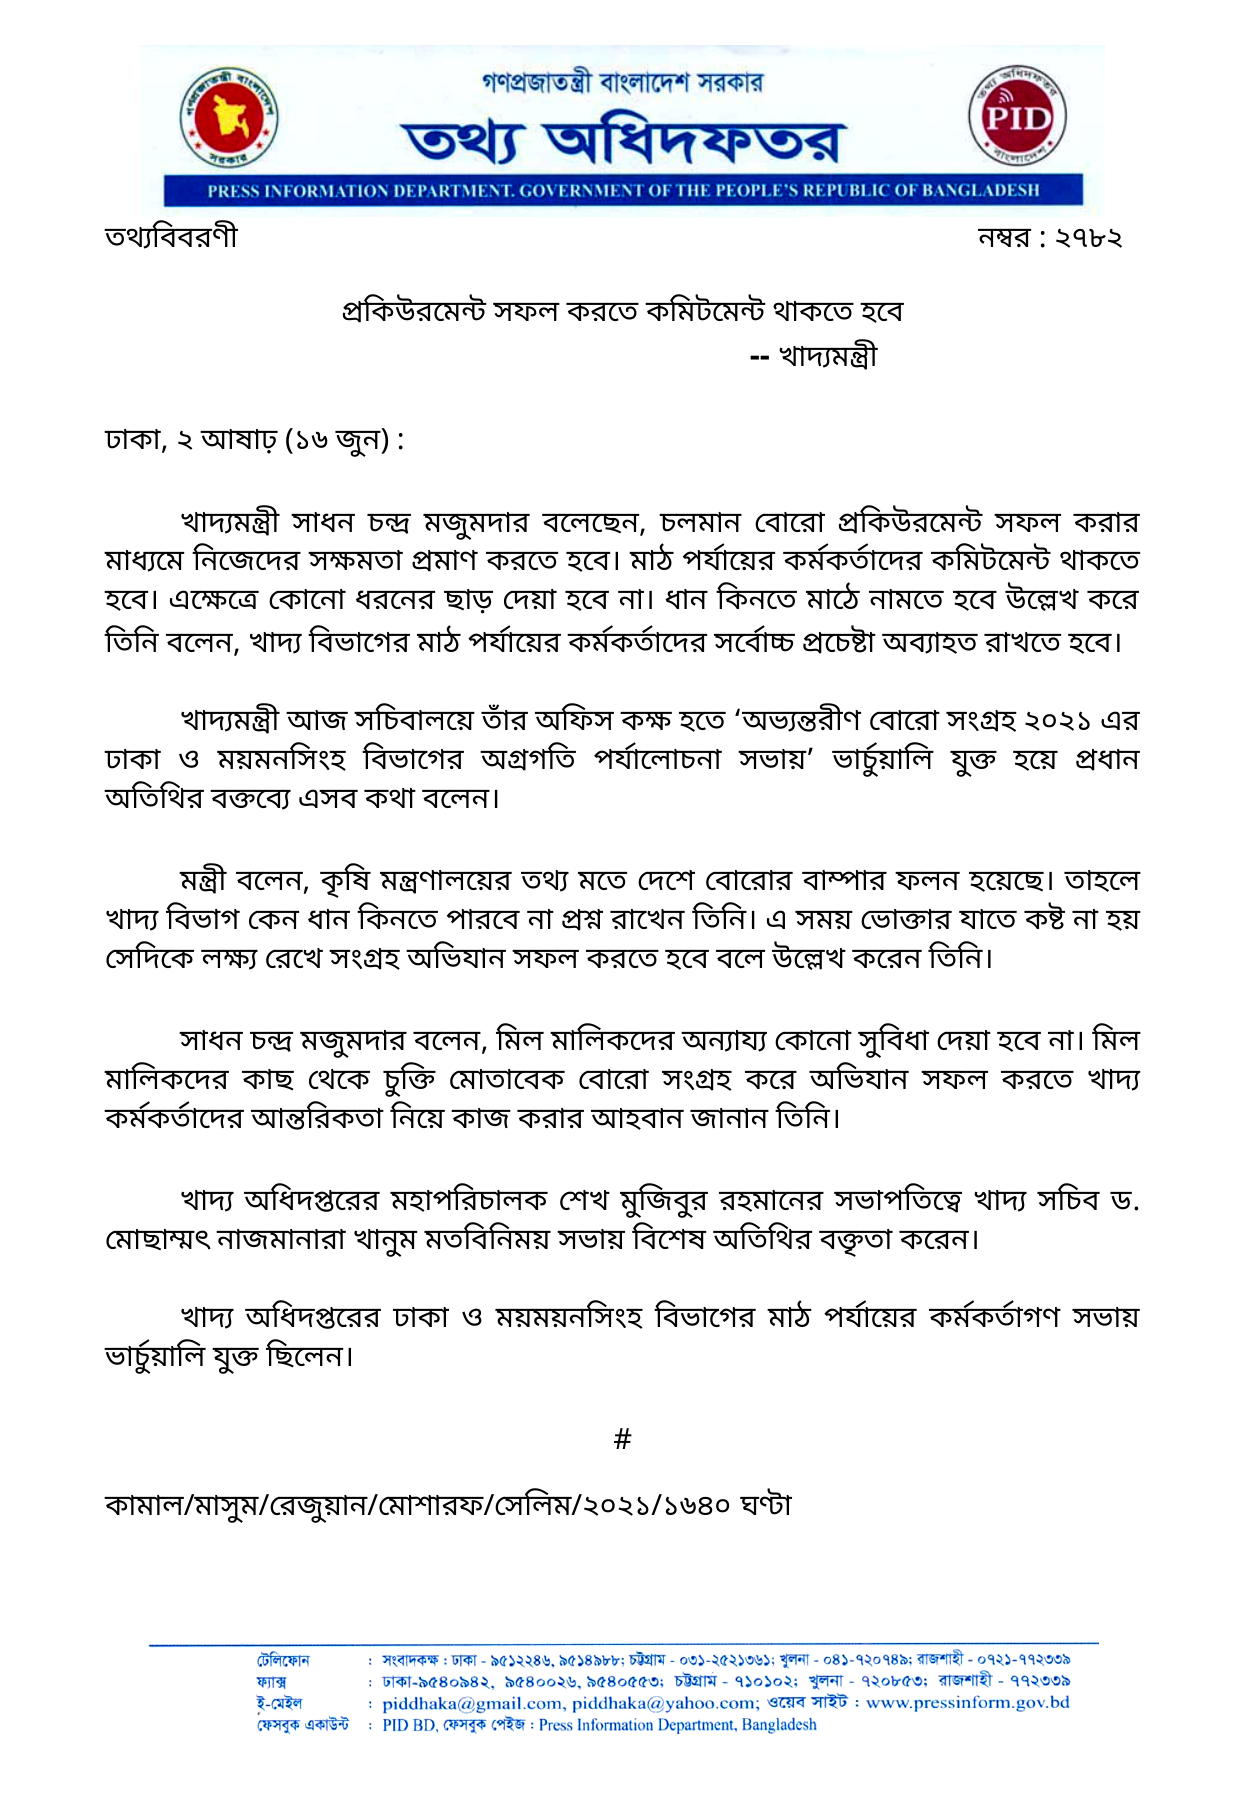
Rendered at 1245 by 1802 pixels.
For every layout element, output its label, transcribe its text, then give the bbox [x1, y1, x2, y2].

text খাদ্য অধিদপ্তরের মহাপরিচালক শেখ মুজিবুর রহমানের সভাপতিত্বে খাদ্য সচিব ড. মোছাম্মৎ নাজমানারা খানুম মতবিনিময় সভায় বিশেষ অতিথির বক্তৃতা করেন। [105, 1180, 1140, 1261]
text খাদ্য অধিদপ্তরের ঢাকা ও ময়ময়নসিংহ বিভাগের মাঠ পর্যায়ের কর্মকর্তাগণ সভায় ভার্চুয়ালি যুক্ত ছিলেন। [105, 1301, 1140, 1378]
text -- খাদ্যমন্ত্রী [105, 333, 1140, 379]
text সাধন চন্দ্র মজুমদার বলেন, মিল মালিকদের অন্যায্য কোনো সুবিধা দেয়া হবে না। মিল মালিকদের কাছ থেকে চুক্তি মোতাবেক বোরো সংগ্রহ করে অভিযান সফল করতে খাদ্য কর্মকর্তাদের আন্তরিকতা নিয়ে কাজ করার আহবান জানান তিনি। [105, 1020, 1140, 1140]
text খাদ্যমন্ত্রী আজ সচিবালয়ে তাঁর অফিস কক্ষ হতে ‌‘অভ্যন্তরীণ বোরো সংগ্রহ ২০২১ এর ঢাকা ও ময়মনসিংহ বিভাগের অগ্রগতি পর্যালোচনা সভায়’ ভার্চুয়ালি যুক্ত হয়ে প্রধান অতিথির বক্তব্যে এসব কথা বলেন। [105, 704, 1140, 820]
picture [146, 1640, 1099, 1742]
text ঢাকা, ২ আষাঢ় (১৬ জুন) : [105, 418, 1140, 461]
text # [105, 1418, 1140, 1458]
text খাদ্যমন্ত্রী সাধন চন্দ্র মজুমদার বলেছেন, চলমান বোরো প্রকিউরমেন্ট সফল করার মাধ্যমে নিজেদের সক্ষমতা প্রমাণ করতে হবে। মাঠ পর্যায়ের কর্মকর্তাদের কমিটমেন্ট থাকতে হবে। এক্ষেত্রে কোনো ধরনের ছাড় দেয়া হবে না। ধান কিনতে মাঠে নামতে হবে উল্লেখ করে তিনি বলেন, খাদ্য বিভাগের মাঠ পর্যায়ের কর্মকর্তাদের সর্বোচ্চ প্রচেষ্টা অব্যাহত রাখতে হবে। [105, 501, 1140, 664]
text মন্ত্রী বলেন, কৃষি মন্ত্রণালয়ের তথ্য মতে দেশে বোরোর বাম্পার ফলন হয়েছে। তাহলে খাদ্য বিভাগ কেন ধান কিনতে পারবে না প্রশ্ন রাখেন তিনি। এ সময় ভোক্তার যাতে কষ্ট না হয় সেদিকে লক্ষ্য রেখে সংগ্রহ অভিযান সফল করতে হবে বলে উল্লেখ করেন তিনি। [105, 860, 1140, 980]
text কামাল/মাসুম/রেজুয়ান/মোশারফ/সেলিম/২০২১/১৬৪০ ঘণ্টা [105, 1484, 1140, 1527]
text প্রকিউরমেন্ট সফল করতে কমিটমেন্ট থাকতে হবে [105, 295, 1140, 333]
text তথ্যবিবরণী নম্বর : ২৭৮২ [105, 216, 1140, 259]
